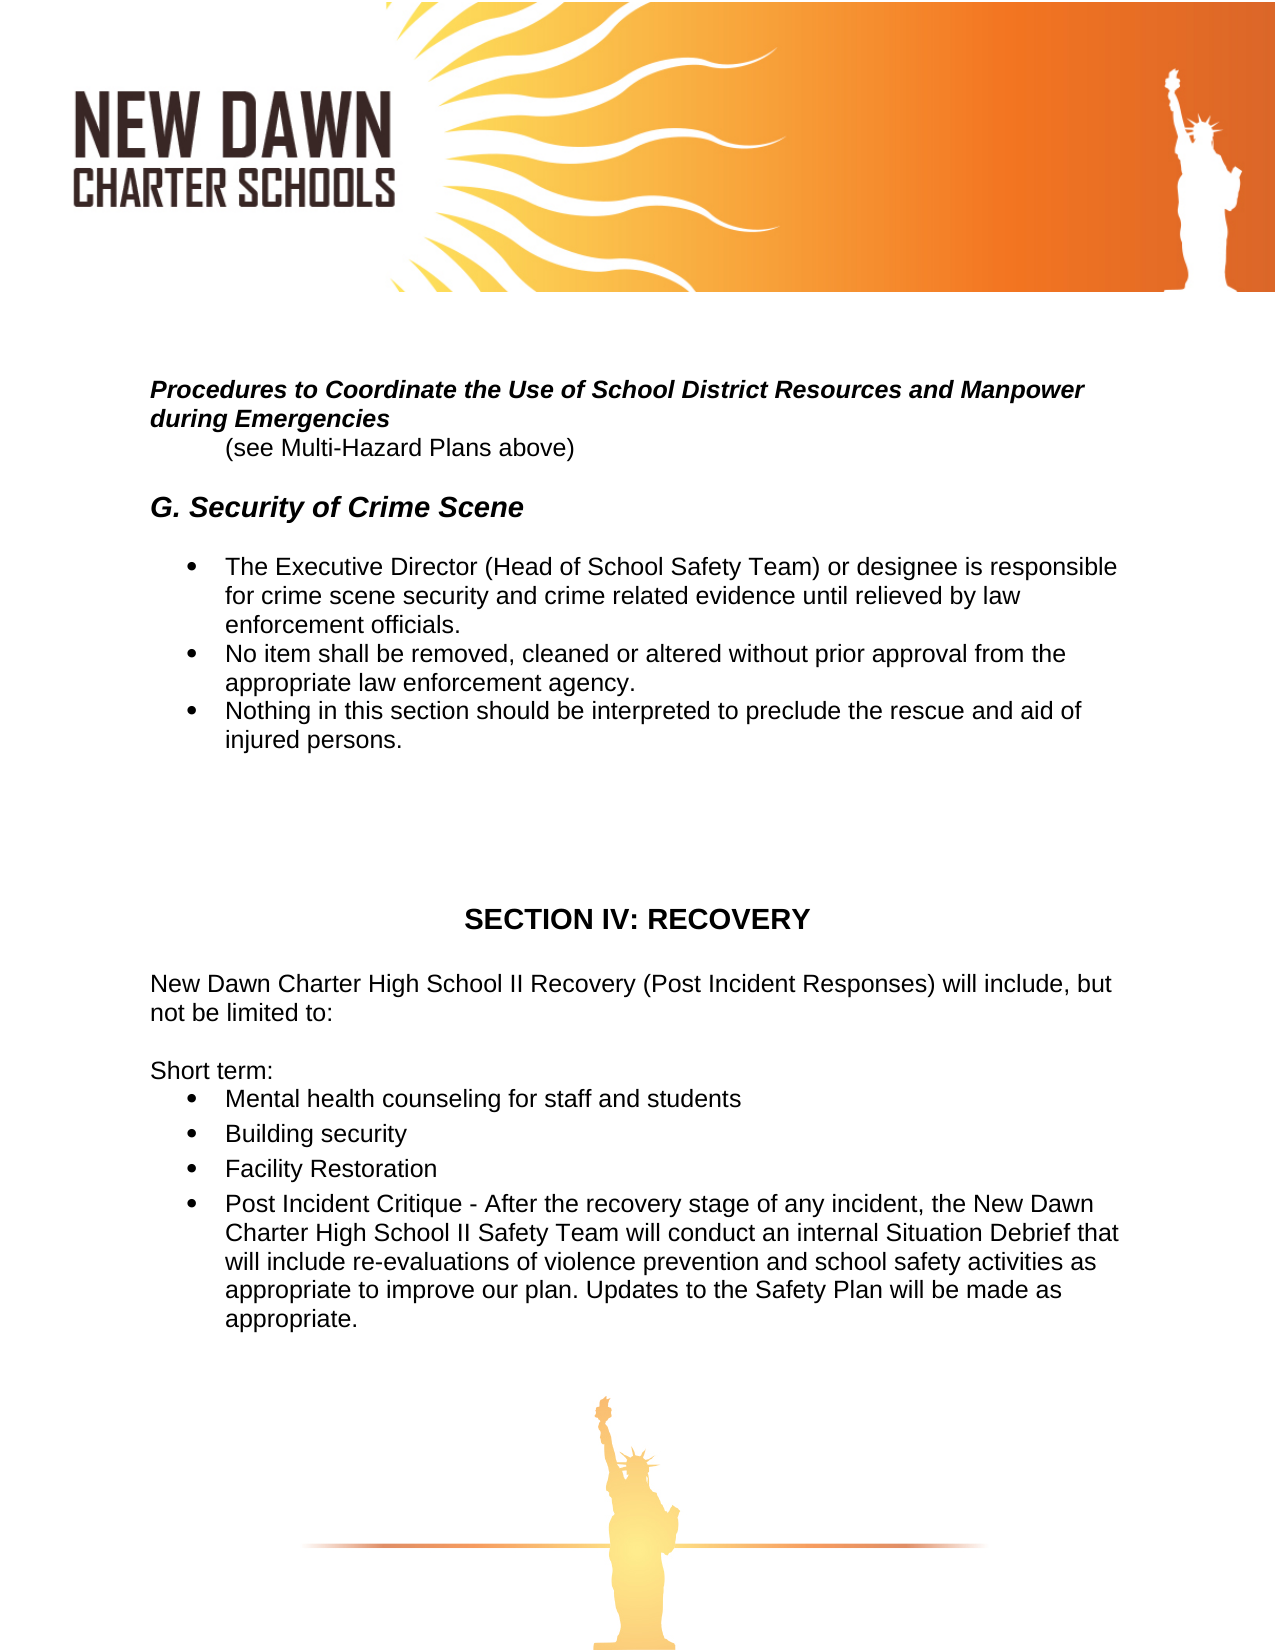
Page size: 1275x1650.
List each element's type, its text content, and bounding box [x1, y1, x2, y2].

list Building security [187, 1119, 1125, 1148]
text Procedures to Coordinate the Use of Resources and Manpower during Emergencies [150, 375, 1125, 432]
list The Executive Director (Head of School Safety Team) or designee is responsible for crime scene security and crime related evidence until relieved by law enforcement officials. [187, 552, 1125, 639]
text SECTION IV: RECOVERY [150, 902, 1125, 936]
text G. Security of Crime Scene [150, 490, 1125, 523]
text (see Multi-Hazard Plans above) [225, 432, 1125, 461]
list No item shall be removed, cleaned or altered without prior approval from the appropriate law enforcement agency. [187, 639, 1125, 696]
picture [150, 1389, 1125, 1650]
list Facility Restoration [187, 1154, 1125, 1183]
list Mental health counseling for staff and students [187, 1084, 1125, 1113]
list Nothing in this section should be interpreted to preclude the rescue and aid of injured persons. [187, 696, 1125, 754]
text New Dawn Charter High School II Recovery (Post Incident Responses) will include, but not be limited to: [150, 969, 1125, 1027]
picture [0, 2, 1275, 292]
list Post Incident Critique - After the recovery stage of any incident, the New Dawn Charter High School II Safety Team will conduct an internal Situation Debrief that will include re-evaluations of violence prevention and school safety activities as appropriate to improve our plan. Updates to the Safety Plan will be made as appropriate. [187, 1189, 1125, 1333]
text Short term: [150, 1056, 1125, 1084]
